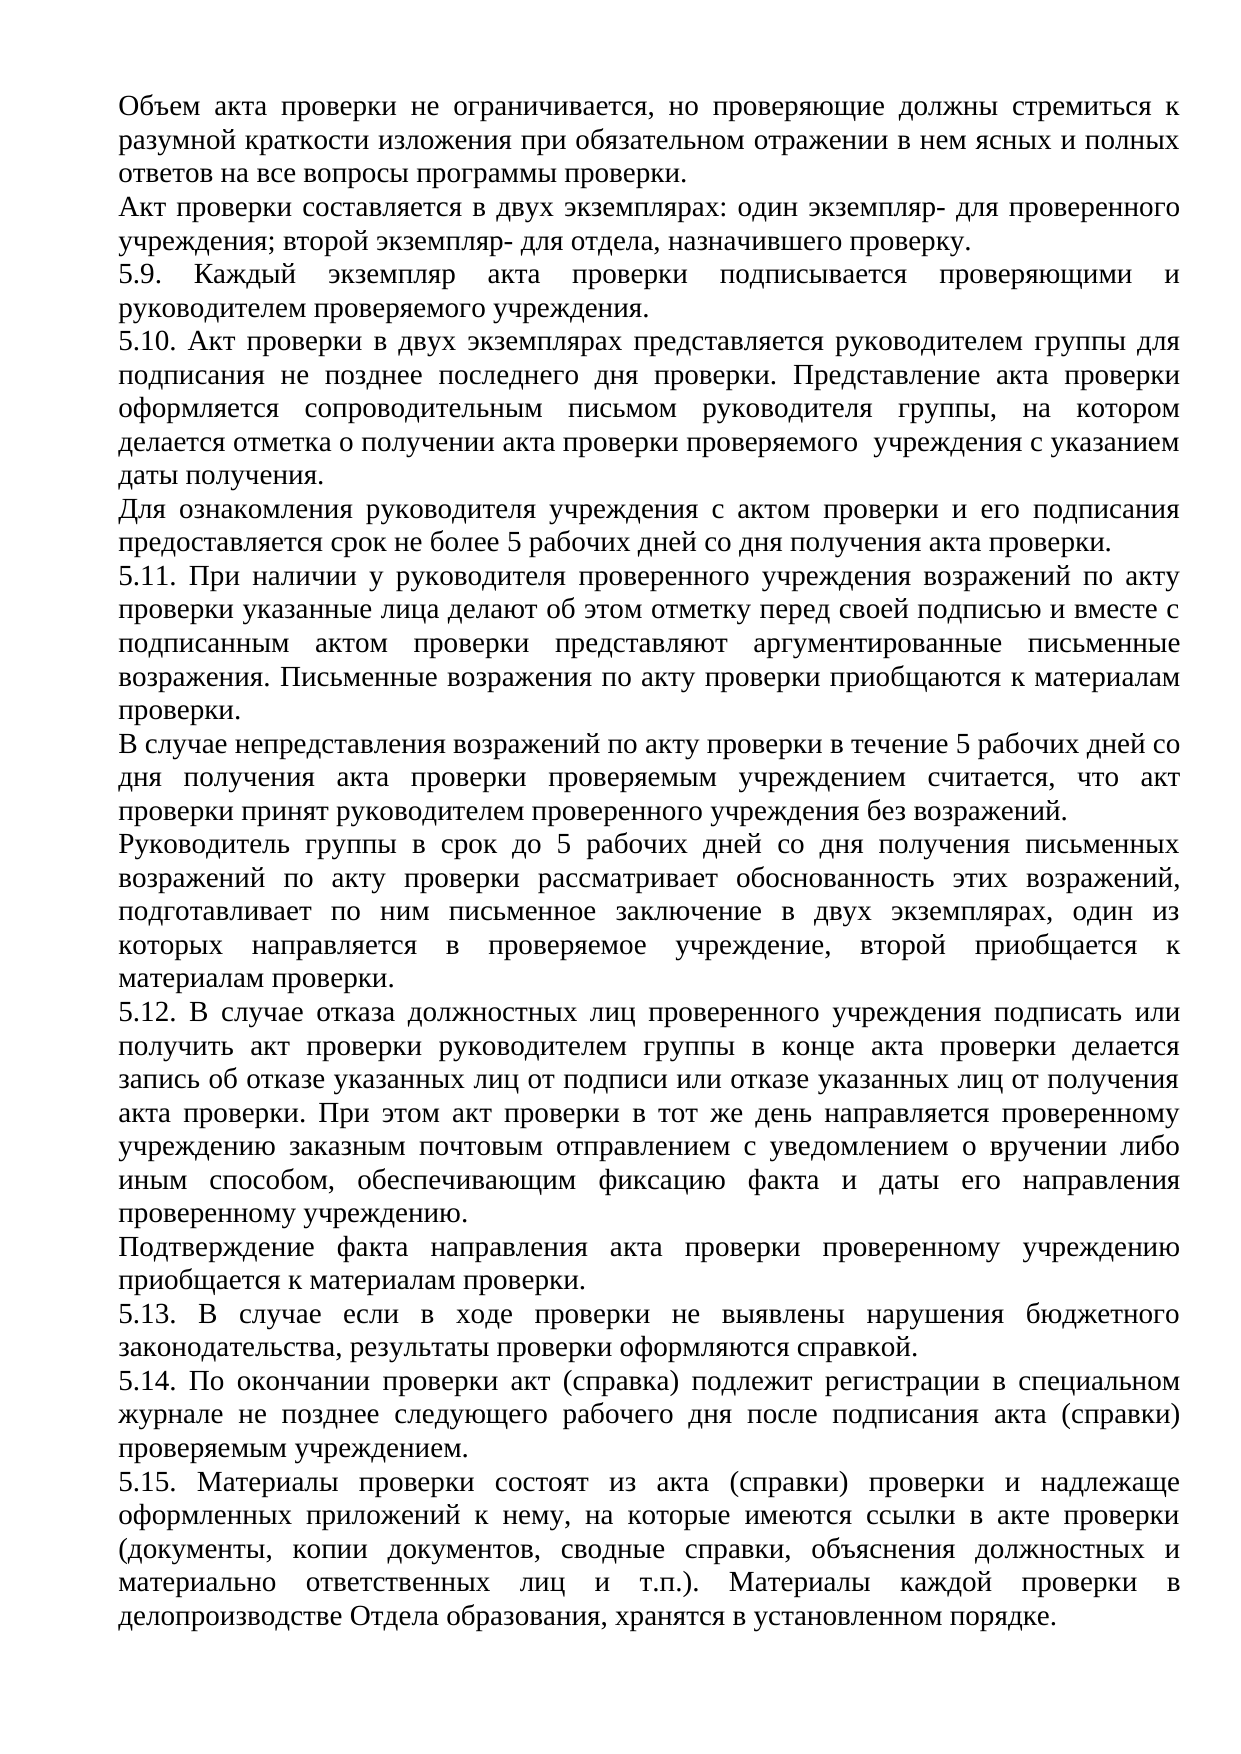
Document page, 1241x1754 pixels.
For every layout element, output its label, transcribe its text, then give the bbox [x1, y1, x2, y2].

text 5.15. Материалы проверки состоят из акта (справки) проверки и надлежаще оформленных приложений к нему, на которые имеются ссылки в акте проверки (документы, копии документов, сводные справки, объяснения должностных и материально ответственных лиц и т.п.). Материалы каждой проверки в делопроизводстве Отдела образования, хранятся в установленном порядке. [118, 1464, 1181, 1631]
text 5.9. Каждый экземпляр акта проверки подписывается проверяющими и руководителем проверяемого учреждения. [118, 256, 1181, 323]
text Подтверждение факта направления акта проверки проверенному учреждению приобщается к материалам проверки. [118, 1229, 1181, 1296]
text 5.12. В случае отказа должностных лиц проверенного учреждения подписать или получить акт проверки руководителем группы в конце акта проверки делается запись об отказе указанных лиц от подписи или отказе указанных лиц от получения акта проверки. При этом акт проверки в тот же день направляется проверенному учреждению заказным почтовым отправлением с уведомлением о вручении либо иным способом, обеспечивающим фиксацию факта и даты его направления проверенному учреждению. [118, 994, 1181, 1229]
text 5.13. В случае если в ходе проверки не выявлены нарушения бюджетного законодательства, результаты проверки оформляются справкой. [118, 1296, 1181, 1363]
text В случае непредставления возражений по акту проверки в течение 5 рабочих дней со дня получения акта проверки проверяемым учреждением считается, что акт проверки принят руководителем проверенного учреждения без возражений. [118, 726, 1181, 826]
text 5.10. Акт проверки в двух экземплярах представляется руководителем группы для подписания не позднее последнего дня проверки. Представление акта проверки оформляется сопроводительным письмом руководителя группы, на котором делается отметка о получении акта проверки проверяемого учреждения с указанием даты получения. [118, 323, 1181, 491]
text 5.14. По окончании проверки акт (справка) подлежит регистрации в специальном журнале не позднее следующего рабочего дня после подписания акта (справки) проверяемым учреждением. [118, 1363, 1181, 1464]
text Для ознакомления руководителя учреждения с актом проверки и его подписания предоставляется срок не более 5 рабочих дней со дня получения акта проверки. [118, 491, 1181, 558]
text Руководитель группы в срок до 5 рабочих дней со дня получения письменных возражений по акту проверки рассматривает обоснованность этих возражений, подготавливает по ним письменное заключение в двух экземплярах, один из которых направляется в проверяемое учреждение, второй приобщается к материалам проверки. [118, 826, 1181, 994]
text Объем акта проверки не ограничивается, но проверяющие должны стремиться к разумной краткости изложения при обязательном отражении в нем ясных и полных ответов на все вопросы программы проверки. [118, 88, 1181, 189]
text Акт проверки составляется в двух экземплярах: один экземпляр- для проверенного учреждения; второй экземпляр- для отдела, назначившего проверку. [118, 189, 1181, 256]
text 5.11. При наличии у руководителя проверенного учреждения возражений по акту проверки указанные лица делают об этом отметку перед своей подписью и вместе с подписанным актом проверки представляют аргументированные письменные возражения. Письменные возражения по акту проверки приобщаются к материалам проверки. [118, 558, 1181, 726]
